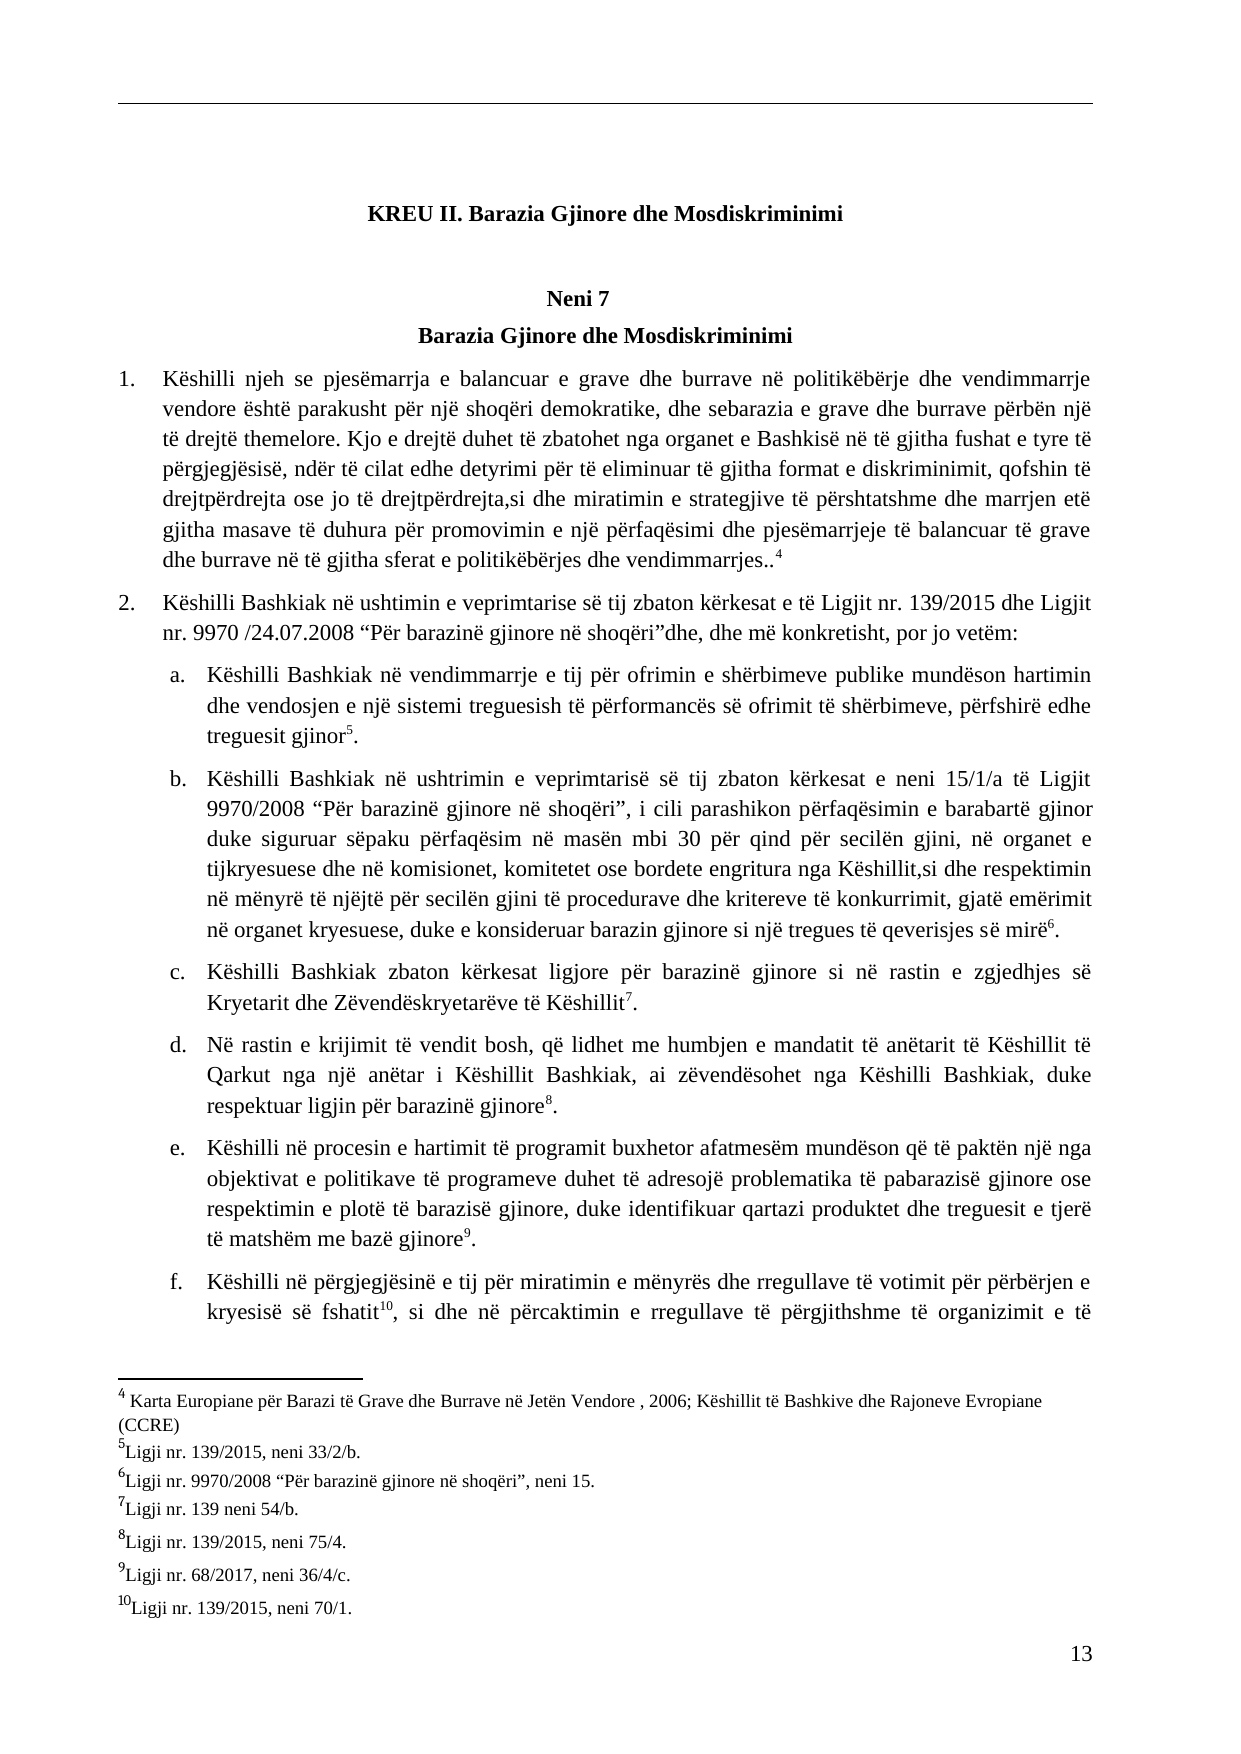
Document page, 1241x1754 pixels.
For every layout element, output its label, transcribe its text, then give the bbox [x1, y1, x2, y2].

list Këshilli Bashkiak në ushtrimin e veprimtarisë së tij zbaton kërkesat e neni 15/1/a të Ligjit 9970/2008 “Për barazinë gjinore në shoqëri”, i cili parashikon përfaqësimin e barabartë gjinor duke siguruar sëpaku përfaqësim në masën mbi 30 për qind për secilën gjini, në organet e tijkryesuese dhe në komisionet, komitetet ose bordete engritura nga Këshillit,si dhe respektimin në mënyrë të njëjtë për secilën gjini të procedurave dhe kritereve të konkurrimit, gjatë emërimit në organet kryesuese, duke e konsideruar barazin gjinore si një tregues të qeverisjes së mirë. [169, 764, 1093, 942]
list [169, 1268, 1093, 1324]
list Këshilli Bashkiak në ushtimin e veprimtarise së tij zbaton kërkesat e të Ligjit nr. 139/2015 dhe Ligjit nr. 9970 /24.07.2008 “Për barazinë gjinore në shoqëri”dhe, dhe më konkretisht, por jo vetëm: [118, 588, 1093, 645]
list Këshilli njeh se pjesëmarrja e balancuar e grave dhe burrave në politikëbërje dhe vendimmarrje vendore është parakusht për një shoqëri demokratike, dhe sebarazia e grave dhe burrave përbën një të drejtë themelore. Kjo e drejtë duhet të zbatohet nga organet e Bashkisë në të gjitha fushat e tyre të përgjegjësisë, ndër të cilat edhe detyrimi për të eliminuar të gjitha format e diskriminimit, qofshin të drejtpërdrejta ose jo të drejtpërdrejta,si dhe miratimin e strategjive të përshtatshme dhe marrjen etë gjitha masave të duhura për promovimin e një përfaqësimi dhe pjesëmarrjeje të balancuar të grave dhe burrave në të gjitha sferat e politikëbërjes dhe vendimmarrjes.. [118, 364, 1093, 572]
list Në rastin e krijimit të vendit bosh, që lidhet me humbjen e mandatit të anëtarit të Këshillit të Qarkut nga një anëtar i Këshillit Bashkiak, ai zëvendësohet nga Këshilli Bashkiak, duke respektuar ligjin për barazinë gjinore. [169, 1031, 1093, 1118]
subtitle Barazia Gjinore dhe Mosdiskriminimi [118, 322, 1093, 348]
list Këshilli Bashkiak në vendimmarrje e tij për ofrimin e shërbimeve publike mundëson hartimin dhe vendosjen e një sistemi treguesish të përformancës së ofrimit të shërbimeve, përfshirë edhe treguesit gjinor. [169, 661, 1093, 748]
subtitle KREU II. Barazia Gjinore dhe Mosdiskriminimi [118, 200, 1093, 226]
list Këshilli Bashkiak zbaton kërkesat ligjore për barazinë gjinore si në rastin e zgjedhjes së Kryetarit dhe Zëvendëskryetarëve të Këshillit. [169, 958, 1093, 1015]
list Këshilli në procesin e hartimit të programit buxhetor afatmesëm mundëson që të paktën një nga objektivat e politikave të programeve duhet të adresojë problematika të pabarazisë gjinore ose respektimin e plotë të barazisë gjinore, duke identifikuar qartazi produktet dhe treguesit e tjerë të matshëm me bazë gjinore. [169, 1134, 1093, 1251]
